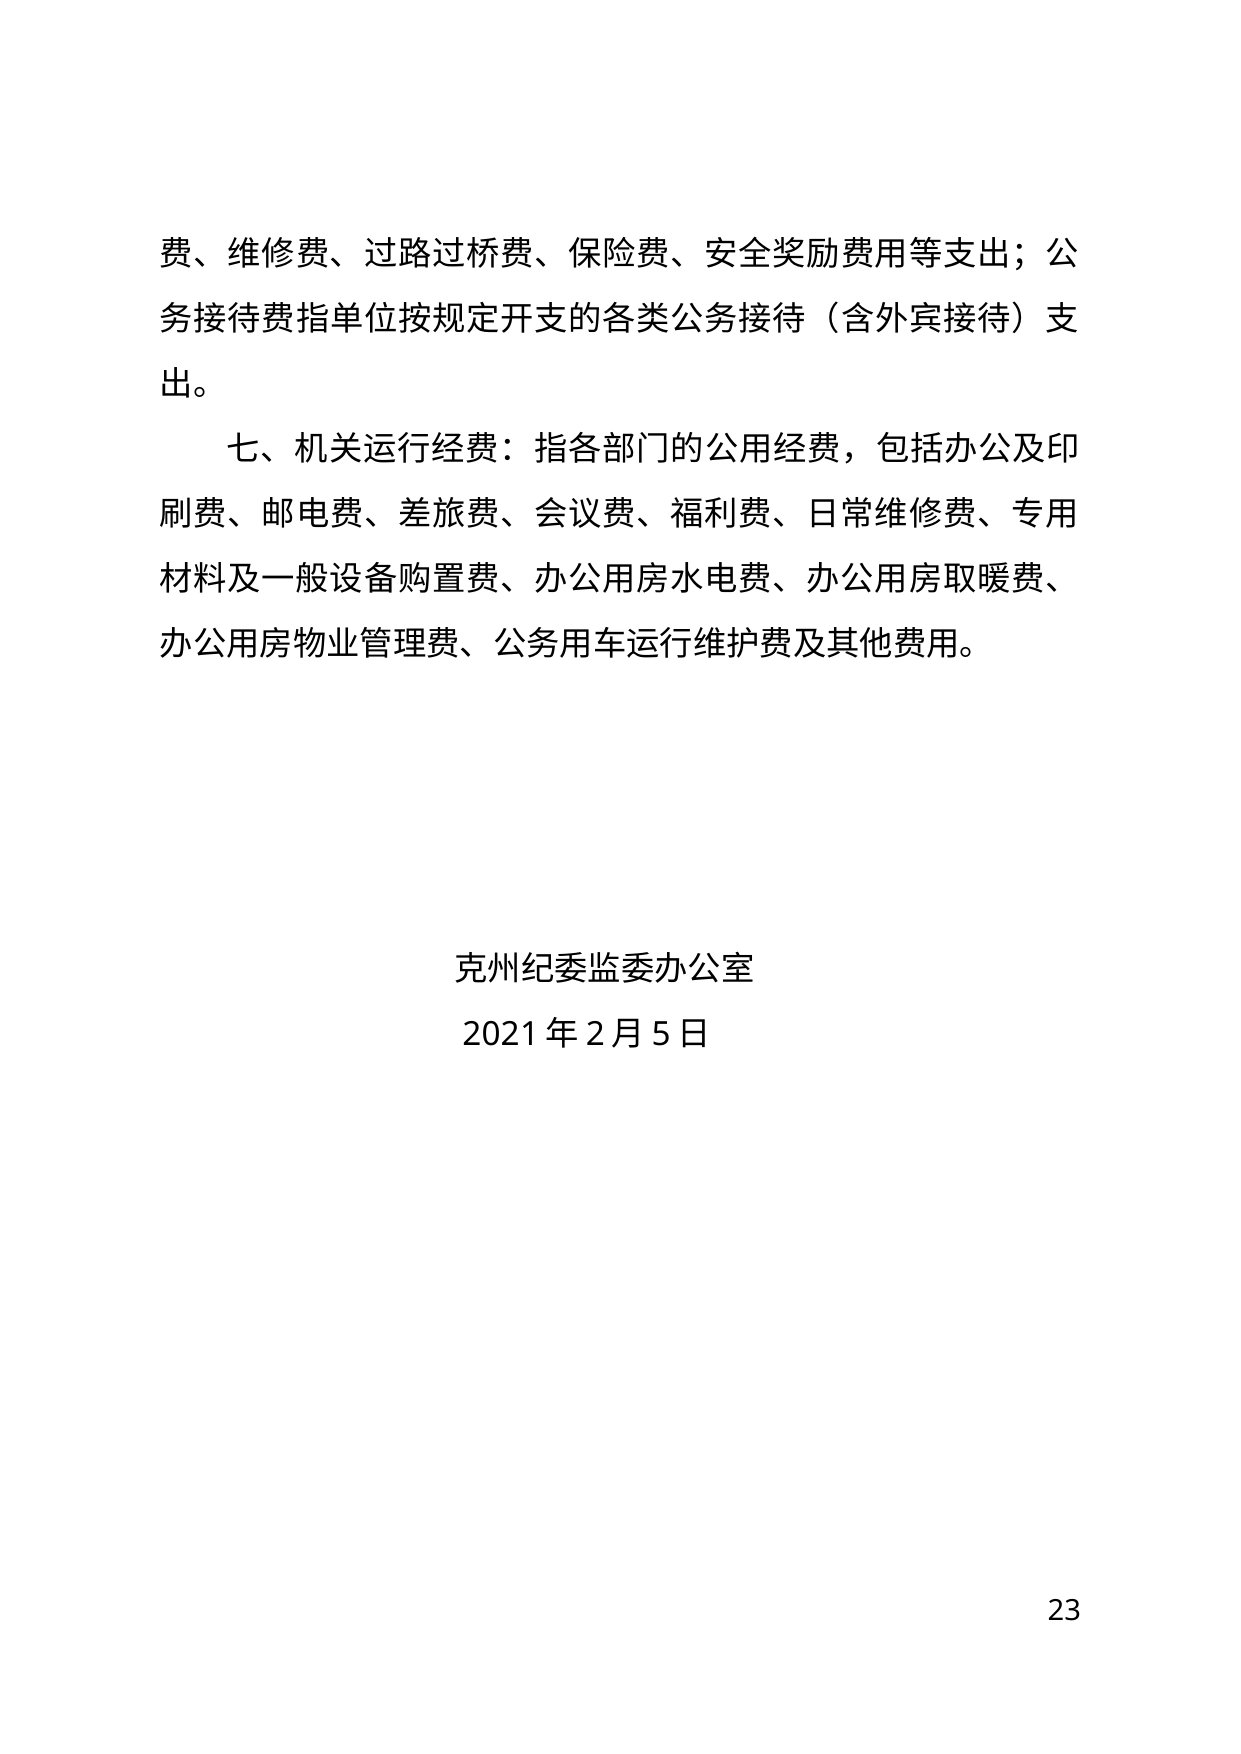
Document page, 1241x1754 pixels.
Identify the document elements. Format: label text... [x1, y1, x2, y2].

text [159, 218, 1081, 413]
text 2021年2月5日 [159, 998, 1081, 1063]
text 克州纪委监委办公室 [159, 933, 1081, 998]
text 七、机关运行经费：指各部门的公用经费，包括办公及印刷费、邮电费、差旅费、会议费、福利费、日常维修费、专用材料及一般设备购置费、办公用房水电费、办公用房取暖费、办公用房物业管理费、公务用车运行维护费及其他费用。 [159, 413, 1081, 673]
